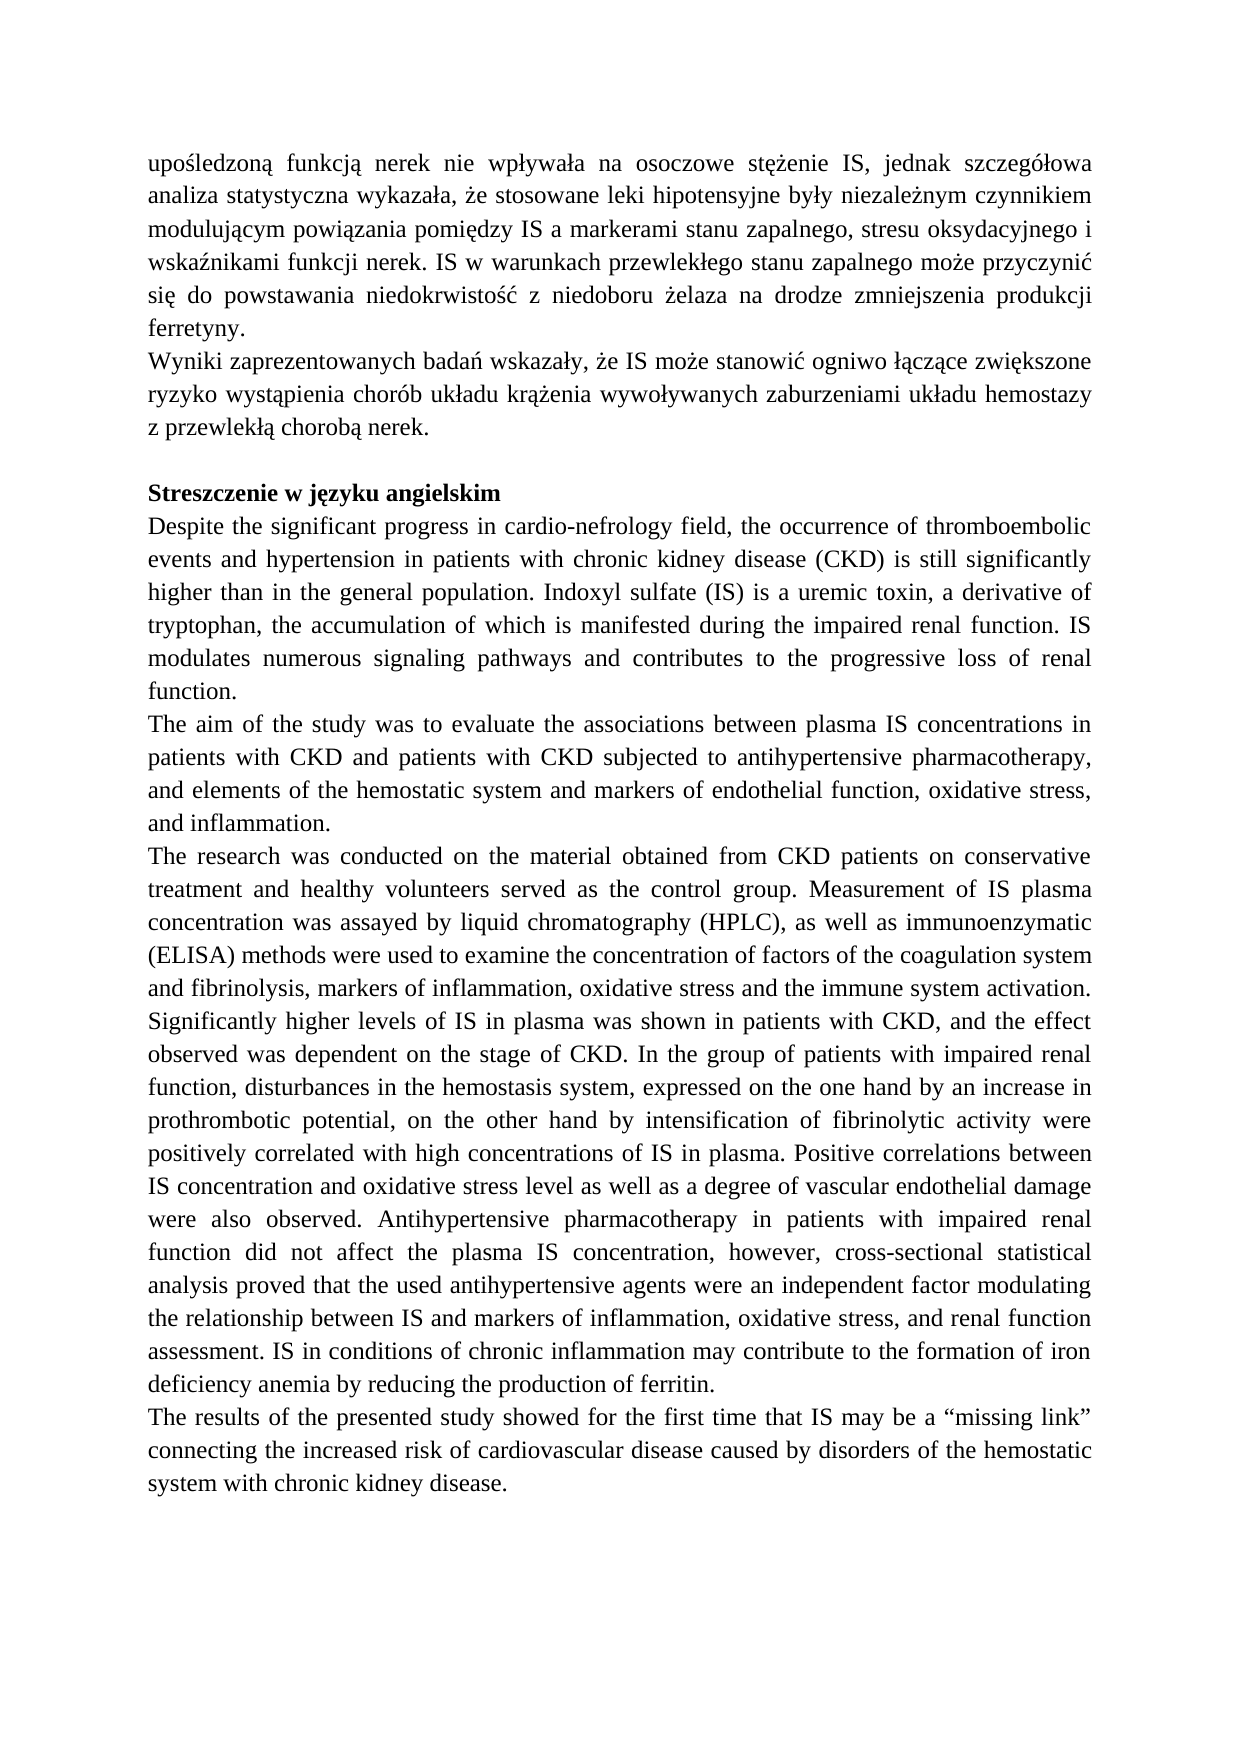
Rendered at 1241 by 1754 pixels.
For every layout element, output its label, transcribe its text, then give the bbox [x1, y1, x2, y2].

text Streszczenie w języku angielskim [148, 478, 1093, 507]
text Despite the significant progress in cardio-nefrology field, the occurrence of thromboembolic events and hypertension in patients with chronic kidney disease (CKD) is still significantly higher than in the general population. Indoxyl sulfate (IS) is a uremic toxin, a derivative of tryptophan, the accumulation of which is manifested during the impaired renal function. IS modulates numerous signaling pathways and contributes to the progressive loss of renal function. [148, 511, 1093, 705]
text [148, 148, 1093, 341]
text The results of the presented study showed for the first time that IS may be a “missing link” connecting the increased risk of cardiovascular disease caused by disorders of the hemostatic system with chronic kidney disease. [148, 1402, 1093, 1497]
text Wyniki zaprezentowanych badań wskazały, że IS może stanowić ogniwo łączące zwiększone ryzyko wystąpienia chorób układu krążenia wywoływanych zaburzeniami układu hemostazy z przewlekłą chorobą nerek. [148, 346, 1093, 441]
text The research was conducted on the material obtained from CKD patients on conservative treatment and healthy volunteers served as the control group. Measurement of IS plasma concentration was assayed by liquid chromatography (HPLC), as well as immunoenzymatic (ELISA) methods were used to examine the concentration of factors of the coagulation system and fibrinolysis, markers of inflammation, oxidative stress and the immune system activation. Significantly higher levels of IS in plasma was shown in patients with CKD, and the effect observed was dependent on the stage of CKD. In the group of patients with impaired renal function, disturbances in the hemostasis system, expressed on the one hand by an increase in prothrombotic potential, on the other hand by intensification of fibrinolytic activity were positively correlated with high concentrations of IS in plasma. Positive correlations between IS concentration and oxidative stress level as well as a degree of vascular endothelial damage were also observed. Antihypertensive pharmacotherapy in patients with impaired renal function did not affect the plasma IS concentration, however, cross-sectional statistical analysis proved that the used antihypertensive agents were an independent factor modulating the relationship between IS and markers of inflammation, oxidative stress, and renal function assessment. IS in conditions of chronic inflammation may contribute to the formation of iron deficiency anemia by reducing the production of ferritin. [148, 841, 1093, 1398]
text The aim of the study was to evaluate the associations between plasma IS concentrations in patients with CKD and patients with CKD subjected to antihypertensive pharmacotherapy, and elements of the hemostatic system and markers of endothelial function, oxidative stress, and inflammation. [148, 709, 1093, 837]
